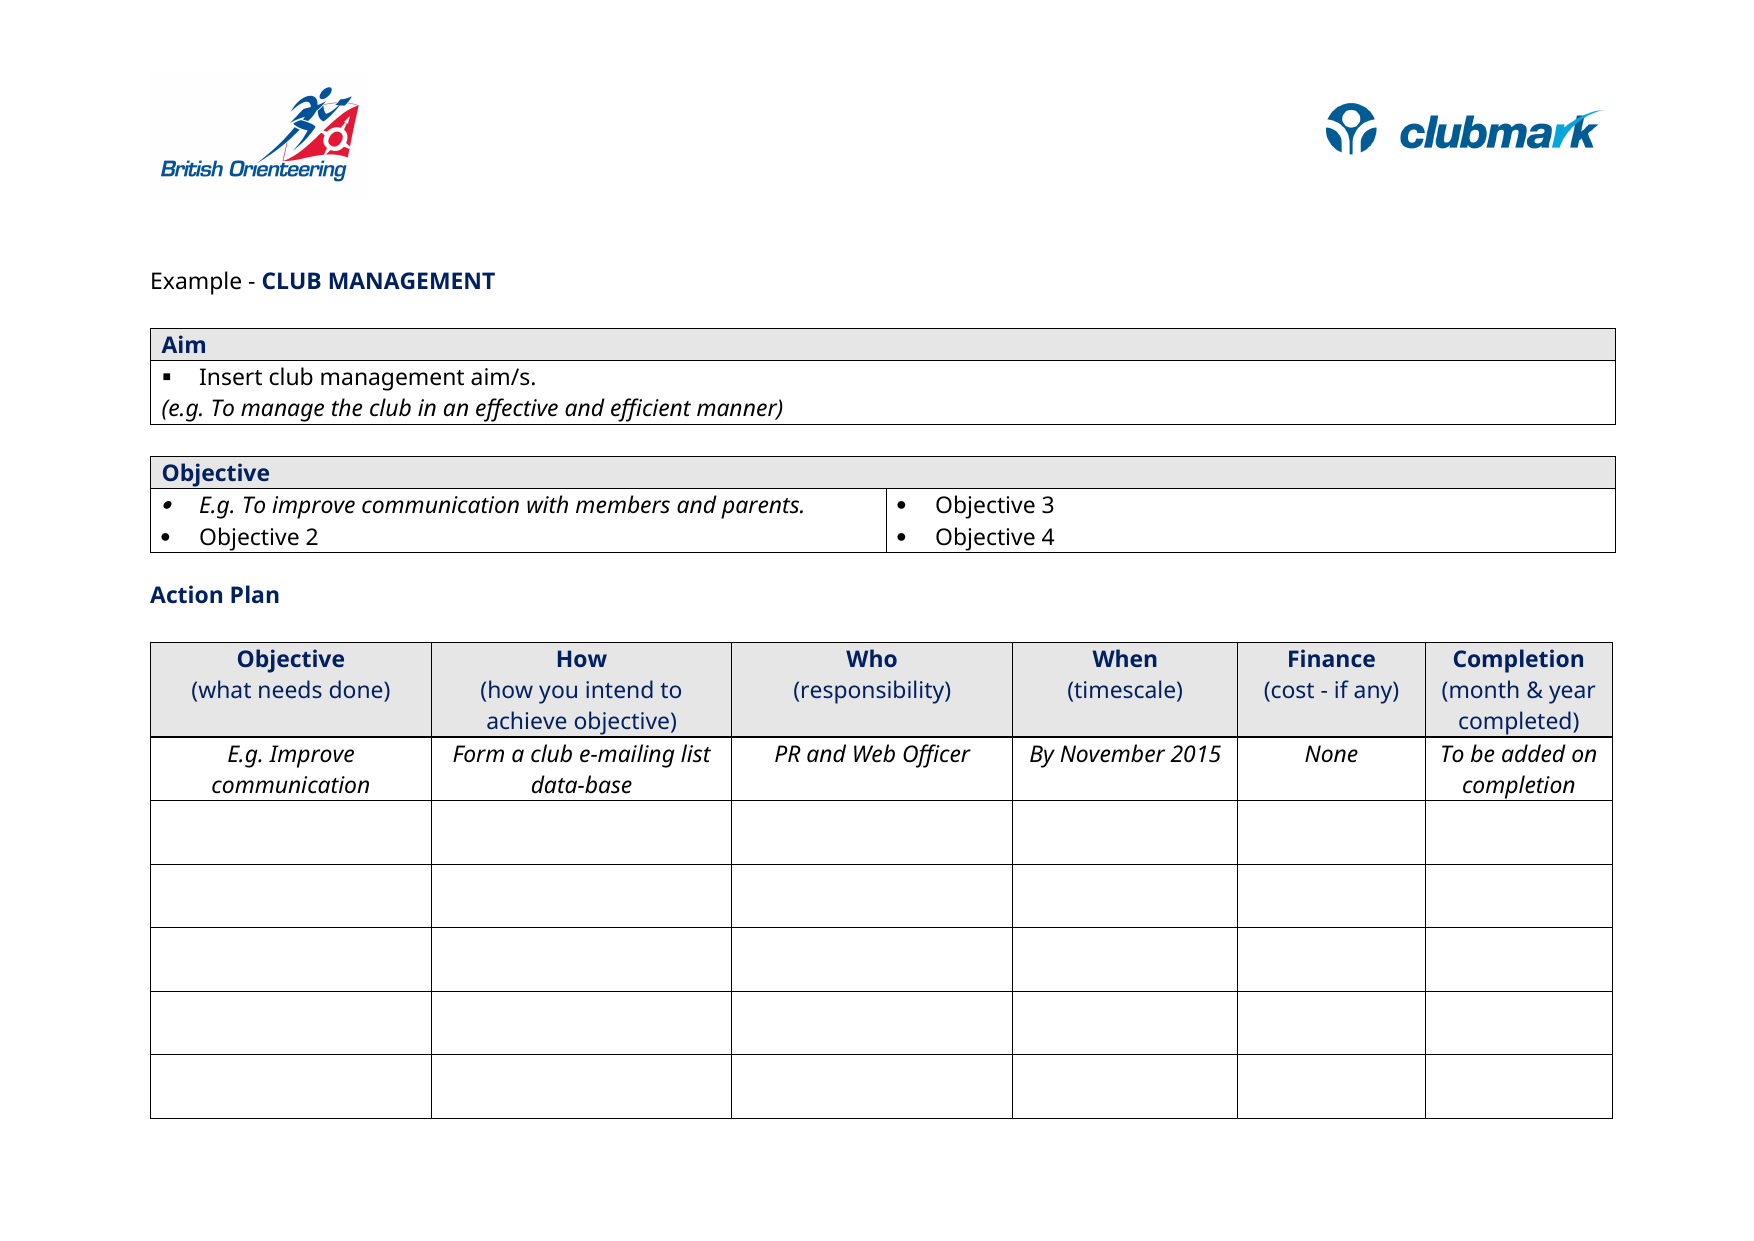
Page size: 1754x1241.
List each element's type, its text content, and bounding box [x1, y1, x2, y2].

table_cell By November 2015 [1013, 738, 1237, 800]
table_cell E.g. To improve communication with members and parents. Objective 2 [151, 489, 886, 552]
table_cell [151, 992, 431, 1054]
table_cell None [1238, 738, 1425, 800]
table_cell [432, 801, 731, 863]
table_cell [1238, 992, 1425, 1054]
table_cell [732, 865, 1012, 927]
table_cell [1238, 801, 1425, 863]
table_cell [1238, 928, 1425, 991]
table_header How (how you intend to achieve objective) [432, 643, 731, 736]
table_cell [1238, 865, 1425, 927]
table_header Finance (cost - if any) [1238, 643, 1425, 736]
text Example - CLUB MANAGEMENT [150, 265, 1604, 297]
picture [1301, 78, 1622, 176]
table_cell [732, 992, 1012, 1054]
table_cell [1238, 1055, 1425, 1118]
text Action Plan [150, 579, 1604, 610]
table_cell [1013, 801, 1237, 863]
table_cell [432, 992, 731, 1054]
table_cell [732, 928, 1012, 991]
table_cell Objective 3 Objective 4 [887, 489, 1615, 552]
table_cell [1013, 992, 1237, 1054]
table_header When (timescale) [1013, 643, 1237, 736]
table_cell [151, 801, 431, 863]
table_cell [1013, 928, 1237, 991]
table_cell [432, 1055, 731, 1118]
table_cell To be added on completion [1426, 738, 1612, 800]
table_header Objective [151, 457, 1615, 488]
table_cell [432, 865, 731, 927]
table_cell [151, 1055, 431, 1118]
table_cell [1013, 865, 1237, 927]
table_header Who (responsibility) [732, 643, 1012, 736]
picture [150, 70, 368, 203]
table_cell PR and Web Officer [732, 738, 1012, 800]
table_cell [151, 928, 431, 991]
table_cell [432, 928, 731, 991]
table_cell [1426, 1055, 1612, 1118]
table_cell [732, 801, 1012, 863]
table_header Completion (month & year completed) [1426, 643, 1612, 736]
table_cell Form a club e-mailing list data-base [432, 738, 731, 800]
table_cell E.g. Improve communication [151, 738, 431, 800]
table_cell [1426, 928, 1612, 991]
table_cell Insert club management aim/s. (e.g. To manage the club in an effective and efficient manner) [151, 361, 1615, 424]
table_cell [732, 1055, 1012, 1118]
table_cell [1426, 992, 1612, 1054]
table_cell [151, 865, 431, 927]
table_cell [1013, 1055, 1237, 1118]
table_header Aim [151, 329, 1615, 360]
table_cell [1426, 865, 1612, 927]
table_header Objective (what needs done) [151, 643, 431, 736]
table_cell [1426, 801, 1612, 863]
